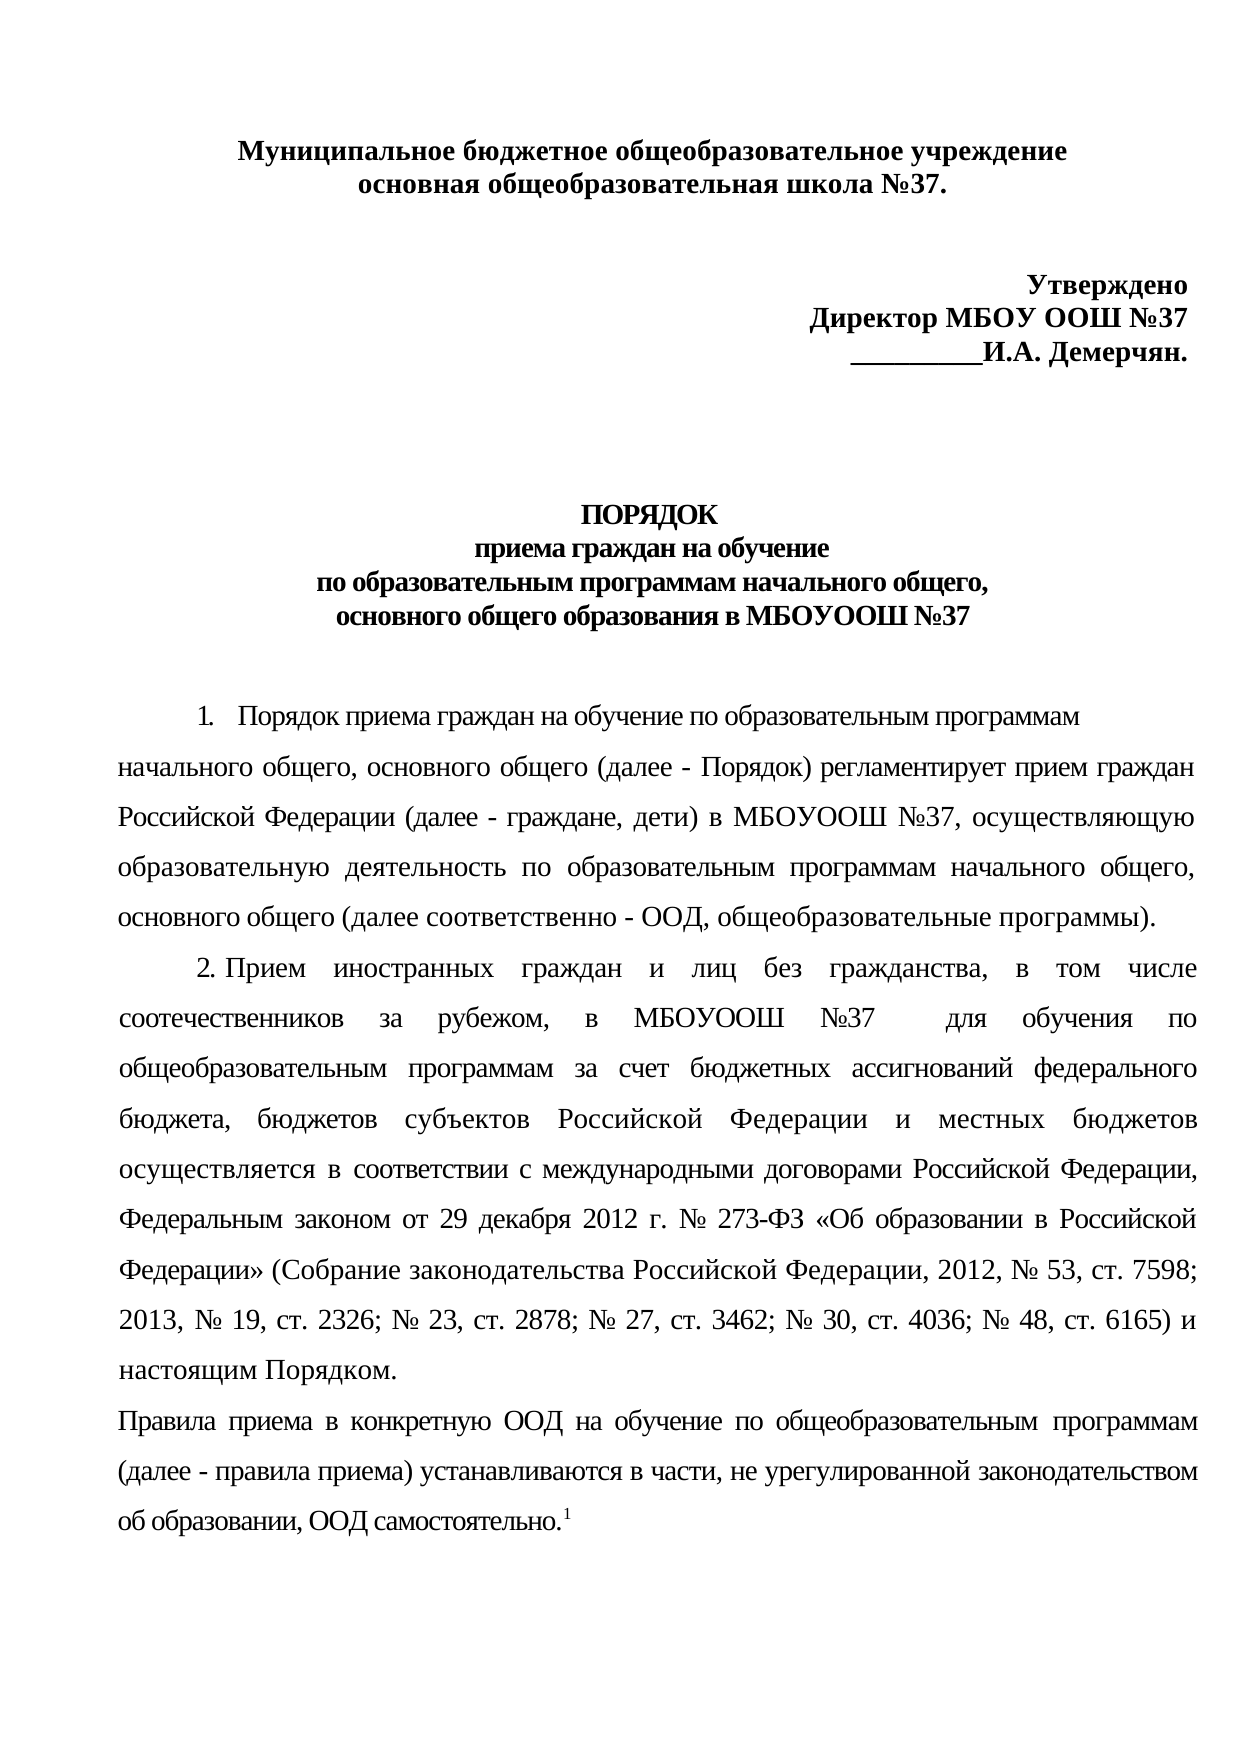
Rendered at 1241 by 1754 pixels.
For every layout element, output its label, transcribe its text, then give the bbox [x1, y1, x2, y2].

list Прием иностранных граждан и лиц без гражданства, в том числе соотечественников за рубежом, в МБОУООШ №37 для обучения по общеобразовательным программам за счет бюджетных ассигнований федерального бюджета, бюджетов субъектов Российской Федерации и местных бюджетов осуществляется в соответствии с международными договорами Российской Федерации, Федеральным законом от 29 декабря 2012 г. № 273-ФЗ «Об образовании в Российской Федерации» (Собрание законодательства Российской Федерации, 2012, № 53, ст. 7598; 2013, № 19, ст. 2326; № 23, ст. 2878; № 27, ст. 3462; № 30, ст. 4036; № 48, ст. 6165) и настоящим Порядком. [119, 950, 1198, 1386]
text Правила приема в конкретную ООД на обучение по общеобразовательным программам (далее - правила приема) устанавливаются в части, не урегулированной законодательством об образовании, ООД самостоятельно.1 [117, 1403, 1198, 1537]
text ПОРЯДОК [117, 497, 1183, 531]
text основного общего образования в МБОУООШ №37 [117, 598, 1190, 631]
text Утверждено [117, 267, 1188, 301]
text _________И.А. Демерчян. [117, 334, 1188, 368]
text 1. Порядок приема граждан на обучение по образовательным программам начального общего, основного общего (далее - Порядок) регламентирует прием граждан Российской Федерации (далее - граждане, дети) в МБОУООШ №37, осуществляющую образовательную деятельность по образовательным программам начального общего, основного общего (далее соответственно - ООД, общеобразовательные программы). [117, 698, 1195, 933]
text приема граждан на обучение [117, 531, 1187, 564]
text основная общеобразовательная школа №37. [117, 166, 1188, 200]
text Муниципальное бюджетное общеобразовательное учреждение [117, 133, 1188, 166]
text Директор МБОУ ООШ №37 [117, 301, 1188, 334]
text по образовательным программам начального общего, [117, 564, 1188, 598]
